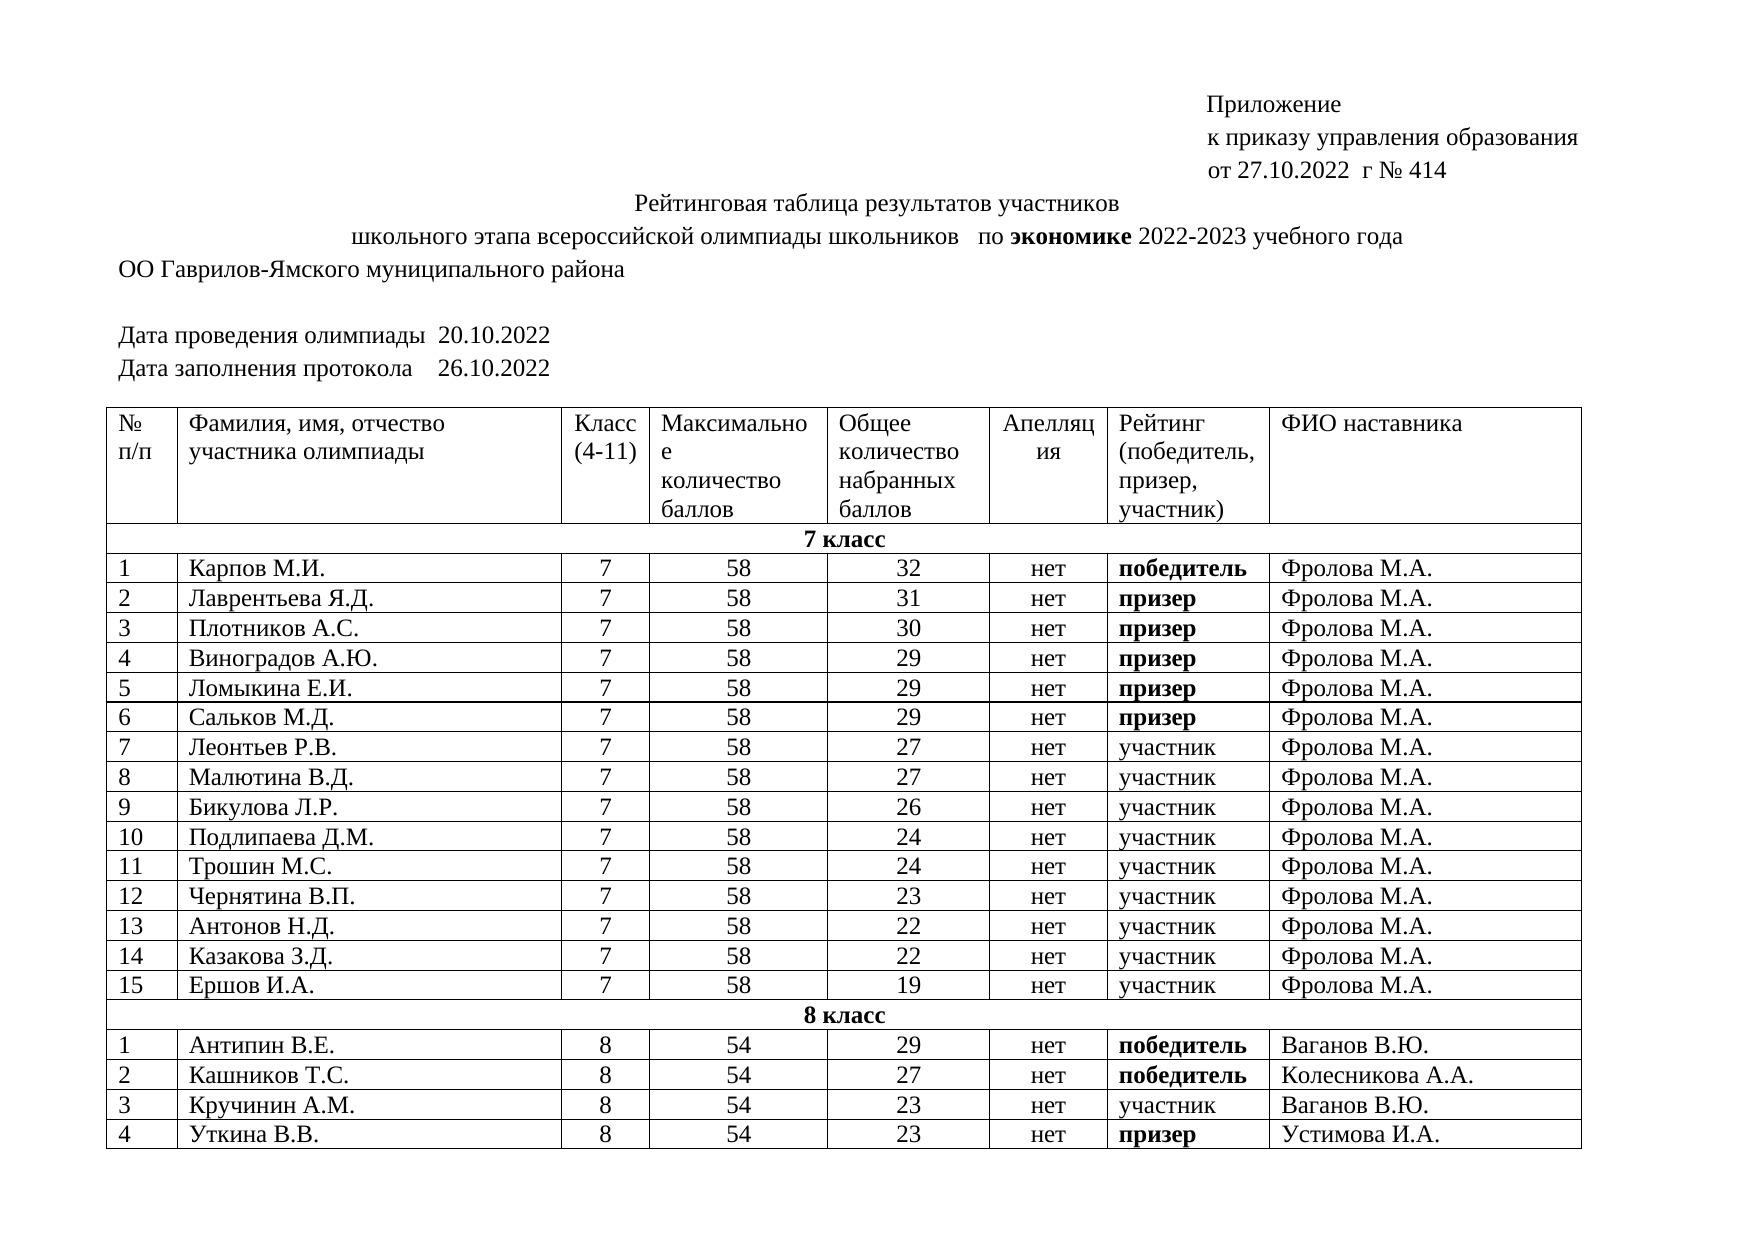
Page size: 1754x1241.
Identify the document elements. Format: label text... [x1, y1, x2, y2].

table_cell участник [1108, 792, 1269, 821]
table_cell 29 [828, 703, 989, 731]
table_cell 26 [828, 792, 989, 821]
table_cell Плотников А.С. [178, 613, 561, 642]
table_cell Уткина В.В. [178, 1120, 561, 1148]
table_cell Подлипаева Д.М. [178, 822, 561, 850]
table_cell Фролова М.А. [1270, 613, 1581, 642]
table_cell участник [1108, 732, 1269, 761]
table_cell победитель [1108, 1030, 1269, 1059]
table_cell Фролова М.А. [1270, 762, 1581, 791]
table_cell 19 [828, 971, 989, 999]
table_cell 54 [650, 1120, 827, 1148]
text школьного этапа всероссийской олимпиады школьников по экономике 2022-2023 учебного года [118, 221, 1636, 249]
table_cell 23 [828, 1090, 989, 1118]
table_cell Фролова М.А. [1270, 971, 1581, 999]
table_cell нет [990, 881, 1107, 910]
table_cell Ваганов В.Ю. [1270, 1030, 1581, 1059]
table_cell участник [1108, 941, 1269, 969]
table_cell Казакова З.Д. [178, 941, 561, 969]
table_cell 54 [650, 1030, 827, 1059]
table_cell 24 [828, 851, 989, 880]
table_cell призер [1108, 583, 1269, 612]
table_cell 29 [828, 643, 989, 672]
table_cell 12 [107, 881, 177, 910]
table_cell 7 [562, 762, 649, 791]
table_cell участник [1108, 1090, 1269, 1118]
table_cell Малютина В.Д. [178, 762, 561, 791]
table_cell 1 [107, 1030, 177, 1059]
table_header Общее количество набранных баллов [828, 408, 989, 523]
table_cell 7 [562, 703, 649, 731]
table_cell 7 [562, 583, 649, 612]
table_cell 24 [828, 822, 989, 850]
table_cell Фролова М.А. [1270, 732, 1581, 761]
table_cell 23 [828, 881, 989, 910]
table_cell Бикулова Л.Р. [178, 792, 561, 821]
table_cell 22 [828, 911, 989, 940]
table_cell 14 [107, 941, 177, 969]
table_cell участник [1108, 971, 1269, 999]
table_cell победитель [1108, 1060, 1269, 1089]
table_cell 22 [828, 941, 989, 969]
table_cell 58 [650, 643, 827, 672]
table_cell Леонтьев Р.В. [178, 732, 561, 761]
table_cell 58 [650, 971, 827, 999]
table_cell нет [990, 643, 1107, 672]
table_header ФИО наставника [1270, 408, 1581, 523]
table_cell участник [1108, 851, 1269, 880]
table_cell нет [990, 1120, 1107, 1148]
table_cell Фролова М.А. [1270, 583, 1581, 612]
table_cell Карпов М.И. [178, 554, 561, 582]
table_cell 3 [107, 1090, 177, 1118]
table_cell 9 [107, 792, 177, 821]
table_header Максимальное количество баллов [650, 408, 827, 523]
table_cell 7 [562, 732, 649, 761]
table_cell Ершов И.А. [178, 971, 561, 999]
table_header № п/п [107, 408, 177, 523]
table_header Фамилия, имя, отчество участника олимпиады [178, 408, 561, 523]
table_cell Фролова М.А. [1270, 643, 1581, 672]
table_header Апелляция [990, 408, 1107, 523]
table_cell нет [990, 792, 1107, 821]
table_cell 4 [107, 1120, 177, 1148]
table_cell Ваганов В.Ю. [1270, 1090, 1581, 1118]
table_cell Фролова М.А. [1270, 941, 1581, 969]
table_cell призер [1108, 703, 1269, 731]
table_cell 27 [828, 732, 989, 761]
table_cell Кручинин А.М. [178, 1090, 561, 1118]
table_cell Кашников Т.С. [178, 1060, 561, 1089]
table_cell 10 [107, 822, 177, 850]
table_cell 2 [107, 583, 177, 612]
table_cell Колесникова А.А. [1270, 1060, 1581, 1089]
table_cell нет [990, 822, 1107, 850]
table_cell 8 [562, 1030, 649, 1059]
table_header Рейтинг (победитель, призер, участник) [1108, 408, 1269, 523]
table_cell 58 [650, 881, 827, 910]
table_cell нет [990, 703, 1107, 731]
table_cell 8 [562, 1060, 649, 1089]
table_cell 11 [107, 851, 177, 880]
table_cell Антонов Н.Д. [178, 911, 561, 940]
table_cell 58 [650, 851, 827, 880]
table_cell нет [990, 971, 1107, 999]
table_cell 2 [107, 1060, 177, 1089]
table_cell Фролова М.А. [1270, 851, 1581, 880]
table_cell 58 [650, 554, 827, 582]
table_cell 54 [650, 1090, 827, 1118]
table_cell призер [1108, 673, 1269, 701]
table_cell 8 [562, 1120, 649, 1148]
table_cell Фролова М.А. [1270, 554, 1581, 582]
table_cell Устимова И.А. [1270, 1120, 1581, 1148]
table_cell 4 [107, 643, 177, 672]
table_cell нет [990, 941, 1107, 969]
table_cell 58 [650, 941, 827, 969]
table_cell Лаврентьева Я.Д. [178, 583, 561, 612]
text Приложение [118, 89, 1636, 117]
table_cell участник [1108, 911, 1269, 940]
table_cell Фролова М.А. [1270, 911, 1581, 940]
table_cell 3 [107, 613, 177, 642]
table_cell Антипин В.Е. [178, 1030, 561, 1059]
table_cell нет [990, 1060, 1107, 1089]
table_cell 15 [107, 971, 177, 999]
table_cell 58 [650, 673, 827, 701]
table_cell Чернятина В.П. [178, 881, 561, 910]
table_cell 8 [562, 1090, 649, 1118]
table_cell 7 [562, 643, 649, 672]
table_cell нет [990, 673, 1107, 701]
table_cell призер [1108, 1120, 1269, 1148]
table_cell 7 класс [107, 524, 1581, 552]
table_cell призер [1108, 643, 1269, 672]
table_cell участник [1108, 762, 1269, 791]
table_cell 7 [562, 941, 649, 969]
table_cell 58 [650, 822, 827, 850]
text ОО Гаврилов-Ямского муниципального района [118, 254, 1636, 282]
table_cell 58 [650, 911, 827, 940]
table_cell 29 [828, 673, 989, 701]
text от 27.10.2022 г № 414 [118, 155, 1636, 183]
table_cell нет [990, 851, 1107, 880]
table_cell Фролова М.А. [1270, 792, 1581, 821]
table_cell Фролова М.А. [1270, 673, 1581, 701]
table_cell 7 [107, 732, 177, 761]
table_cell 8 [107, 762, 177, 791]
table_cell 5 [107, 673, 177, 701]
table_cell 7 [562, 822, 649, 850]
table_cell 7 [562, 673, 649, 701]
table_cell 23 [828, 1120, 989, 1148]
table_cell участник [1108, 822, 1269, 850]
table_cell 8 класс [107, 1000, 1581, 1029]
table_cell нет [990, 1090, 1107, 1118]
table_cell нет [990, 583, 1107, 612]
table_cell 7 [562, 613, 649, 642]
table_cell Фролова М.А. [1270, 881, 1581, 910]
table_cell 58 [650, 583, 827, 612]
table_cell 27 [828, 762, 989, 791]
table_cell нет [990, 613, 1107, 642]
table_cell нет [990, 911, 1107, 940]
table_cell Трошин М.С. [178, 851, 561, 880]
table_cell нет [990, 732, 1107, 761]
table_cell Фролова М.А. [1270, 703, 1581, 731]
table_cell 58 [650, 732, 827, 761]
text Дата проведения олимпиады 20.10.2022 [118, 320, 1636, 348]
table_cell 6 [107, 703, 177, 731]
table_cell 7 [562, 792, 649, 821]
table_cell 7 [562, 851, 649, 880]
table_cell 13 [107, 911, 177, 940]
table_cell 31 [828, 583, 989, 612]
table_header Класс (4-11) [562, 408, 649, 523]
table_cell призер [1108, 613, 1269, 642]
text к приказу управления образования [118, 122, 1636, 150]
table_cell 58 [650, 792, 827, 821]
table_cell Фролова М.А. [1270, 822, 1581, 850]
table_cell Ломыкина Е.И. [178, 673, 561, 701]
table_cell 30 [828, 613, 989, 642]
text Дата заполнения протокола 26.10.2022 [118, 353, 1636, 382]
table_cell 7 [562, 971, 649, 999]
table_cell Виноградов А.Ю. [178, 643, 561, 672]
table_cell 7 [562, 554, 649, 582]
table_cell 1 [107, 554, 177, 582]
table_cell нет [990, 762, 1107, 791]
table_cell нет [990, 554, 1107, 582]
table_cell 27 [828, 1060, 989, 1089]
table_cell 58 [650, 762, 827, 791]
text Рейтинговая таблица результатов участников [118, 188, 1636, 216]
table_cell 7 [562, 911, 649, 940]
table_cell 54 [650, 1060, 827, 1089]
table_cell нет [990, 1030, 1107, 1059]
table_cell 32 [828, 554, 989, 582]
table_cell 58 [650, 613, 827, 642]
table_cell Сальков М.Д. [178, 703, 561, 731]
table_cell 58 [650, 703, 827, 731]
table_cell победитель [1108, 554, 1269, 582]
table_cell 29 [828, 1030, 989, 1059]
table_cell участник [1108, 881, 1269, 910]
table_cell 7 [562, 881, 649, 910]
